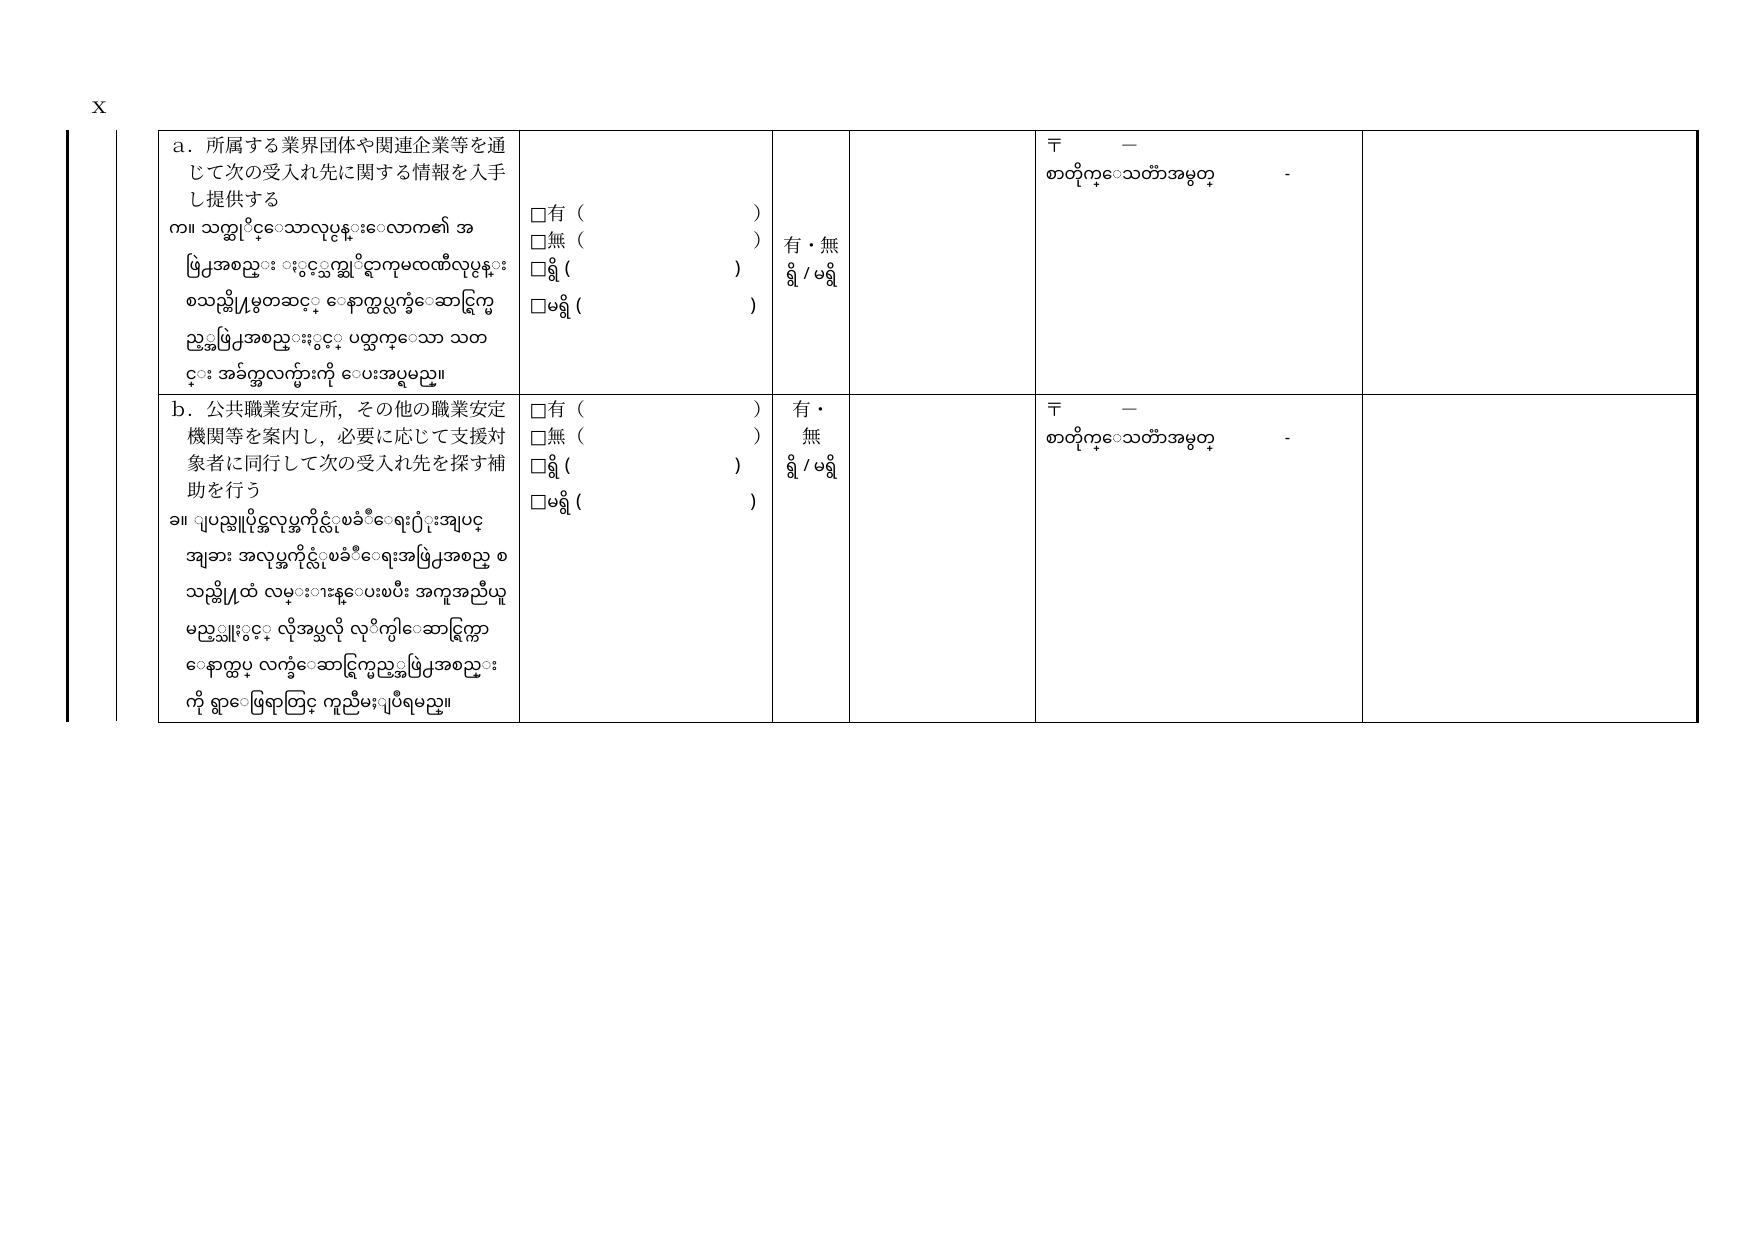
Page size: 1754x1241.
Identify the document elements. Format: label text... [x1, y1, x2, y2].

table_cell □有（ ） □無（ ） □ရွိ ( ) □မရွိ ( ) [520, 395, 772, 722]
table_cell ｂ．公共職業安定所，その他の職業安定機関等を案内し，必要に応じて支援対象者に同行して次の受入れ先を探す補助を行う ခ။ ျပည္သူပိုင္အလုပ္အကိုင္လံုၿခံဳေရး႐ံုးအျပင္ အျခား အလုပ္အကိုင္လံုၿခံဳေရးအဖြဲ႕အစည္ စသည္တို႔ထံ လမ္းၫႊန္ေပးၿပီး အကူအညီယူမည့္သူႏွင့္ လိုအပ္သလို လုိက္ပါေဆာင္ရြက္ကာ ေနာက္ထပ္ လက္ခံေဆာင္ရြက္မည့္အဖြဲ႕အစည္းကို ရွာေဖြရာတြင္ ကူညီမႈျပဳရမည္။ [159, 395, 519, 722]
table_cell [1363, 395, 1696, 722]
table_cell 有・無 ရွိ / မရွိ [773, 395, 849, 722]
table_cell 〒 － စာတိုက္ေသတၱာအမွတ္ - [1036, 131, 1362, 394]
table_cell [1363, 131, 1696, 394]
table_cell 〒 － စာတိုက္ေသတၱာအမွတ္ - [1036, 395, 1362, 722]
table_cell ａ．所属する業界団体や関連企業等を通じて次の受入れ先に関する情報を入手し提供する က။ သက္ဆုိင္ေသာလုပ္ငန္းေလာက၏ အဖြဲ႕အစည္း ႏွင့္သက္ဆုိင္ရာကုမၸဏီလုပ္ငန္းစသည္တို႔မွတဆင့္ ေနာက္ထပ္လက္ခံေဆာင္ရြက္မည့္အဖြဲ႕အစည္းႏွင့္ ပတ္သက္ေသာ သတင္း အခ်က္အလက္မ်ားကို ေပးအပ္ရမည္။ [159, 131, 519, 394]
table_cell □有（ ） □無（ ） □ရွိ ( ) □မရွိ ( ) [520, 131, 772, 394]
table_cell [850, 131, 1035, 394]
table_cell [850, 395, 1035, 722]
table_cell 有・無 ရွိ / မရွိ [773, 131, 849, 394]
